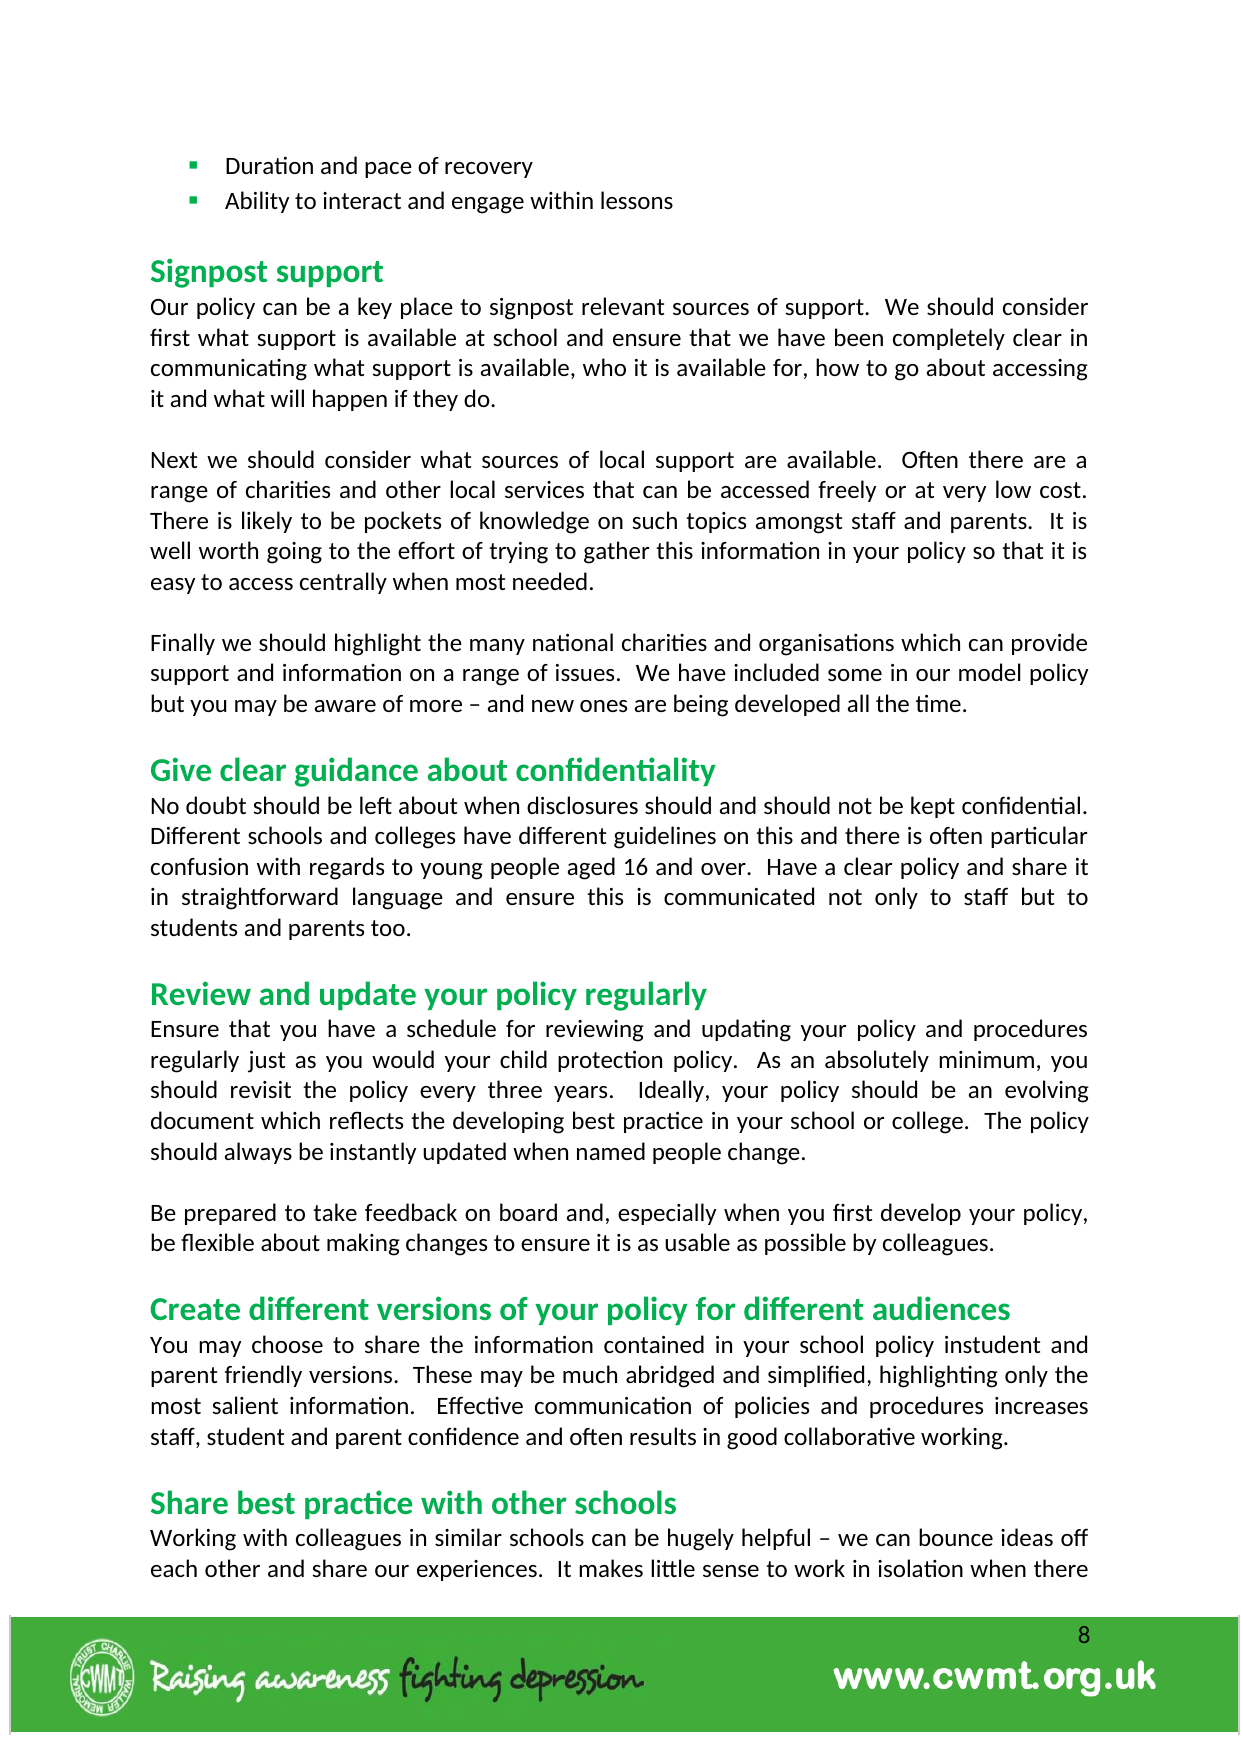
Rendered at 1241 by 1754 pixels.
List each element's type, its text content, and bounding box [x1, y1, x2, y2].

text Our policy can be a key place to signpost relevant sources of support. We should consider first what support is available at school and ensure that we have been completely clear in communicating what support is available, who it is available for, how to go about accessing it and what will happen if they do. [150, 291, 1090, 413]
picture [9, 1615, 1241, 1735]
text No doubt should be left about when disclosures should and should not be kept confidential. Different schools and colleges have different guidelines on this and there is often particular confusion with regards to young people aged 16 and over. Have a clear policy and share it in straightforward language and ensure this is communicated not only to staff but to students and parents too. [150, 790, 1090, 942]
text Next we should consider what sources of local support are available. Often there are a range of charities and other local services that can be accessed freely or at very low cost. There is likely to be pockets of knowledge on such topics amongst staff and parents. It is well worth going to the effort of trying to gather this information in your policy so that it is easy to access centrally when most needed. [150, 444, 1090, 596]
subtitle Signpost support [150, 251, 1090, 291]
text Be prepared to take feedback on board and, especially when you first develop your policy, be flexible about making changes to ensure it is as usable as possible by colleagues. [150, 1197, 1090, 1258]
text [150, 1522, 1090, 1583]
text You may choose to share the information contained in your school policy instudent and parent friendly versions. These may be much abridged and simplified, highlighting only the most salient information. Effective communication of policies and procedures increases staff, student and parent confidence and often results in good collaborative working. [150, 1329, 1090, 1451]
list Duration and pace of recovery [187, 150, 1090, 181]
subtitle Review and update your policy regularly [150, 973, 1090, 1014]
subtitle Create different versions of your policy for different audiences [150, 1288, 1090, 1329]
subtitle Give clear guidance about confidentiality [150, 749, 1090, 790]
subtitle Share best practice with other schools [150, 1482, 1090, 1522]
list Ability to interact and engage within lessons [187, 185, 1090, 216]
text Ensure that you have a schedule for reviewing and updating your policy and procedures regularly just as you would your child protection policy. As an absolutely minimum, you should revisit the policy every three years. Ideally, your policy should be an evolving document which reflects the developing best practice in your school or college. The policy should always be instantly updated when named people change. [150, 1014, 1090, 1166]
text Finally we should highlight the many national charities and organisations which can provide support and information on a range of issues. We have included some in our model policy but you may be aware of more – and new ones are being developed all the time. [150, 627, 1090, 718]
